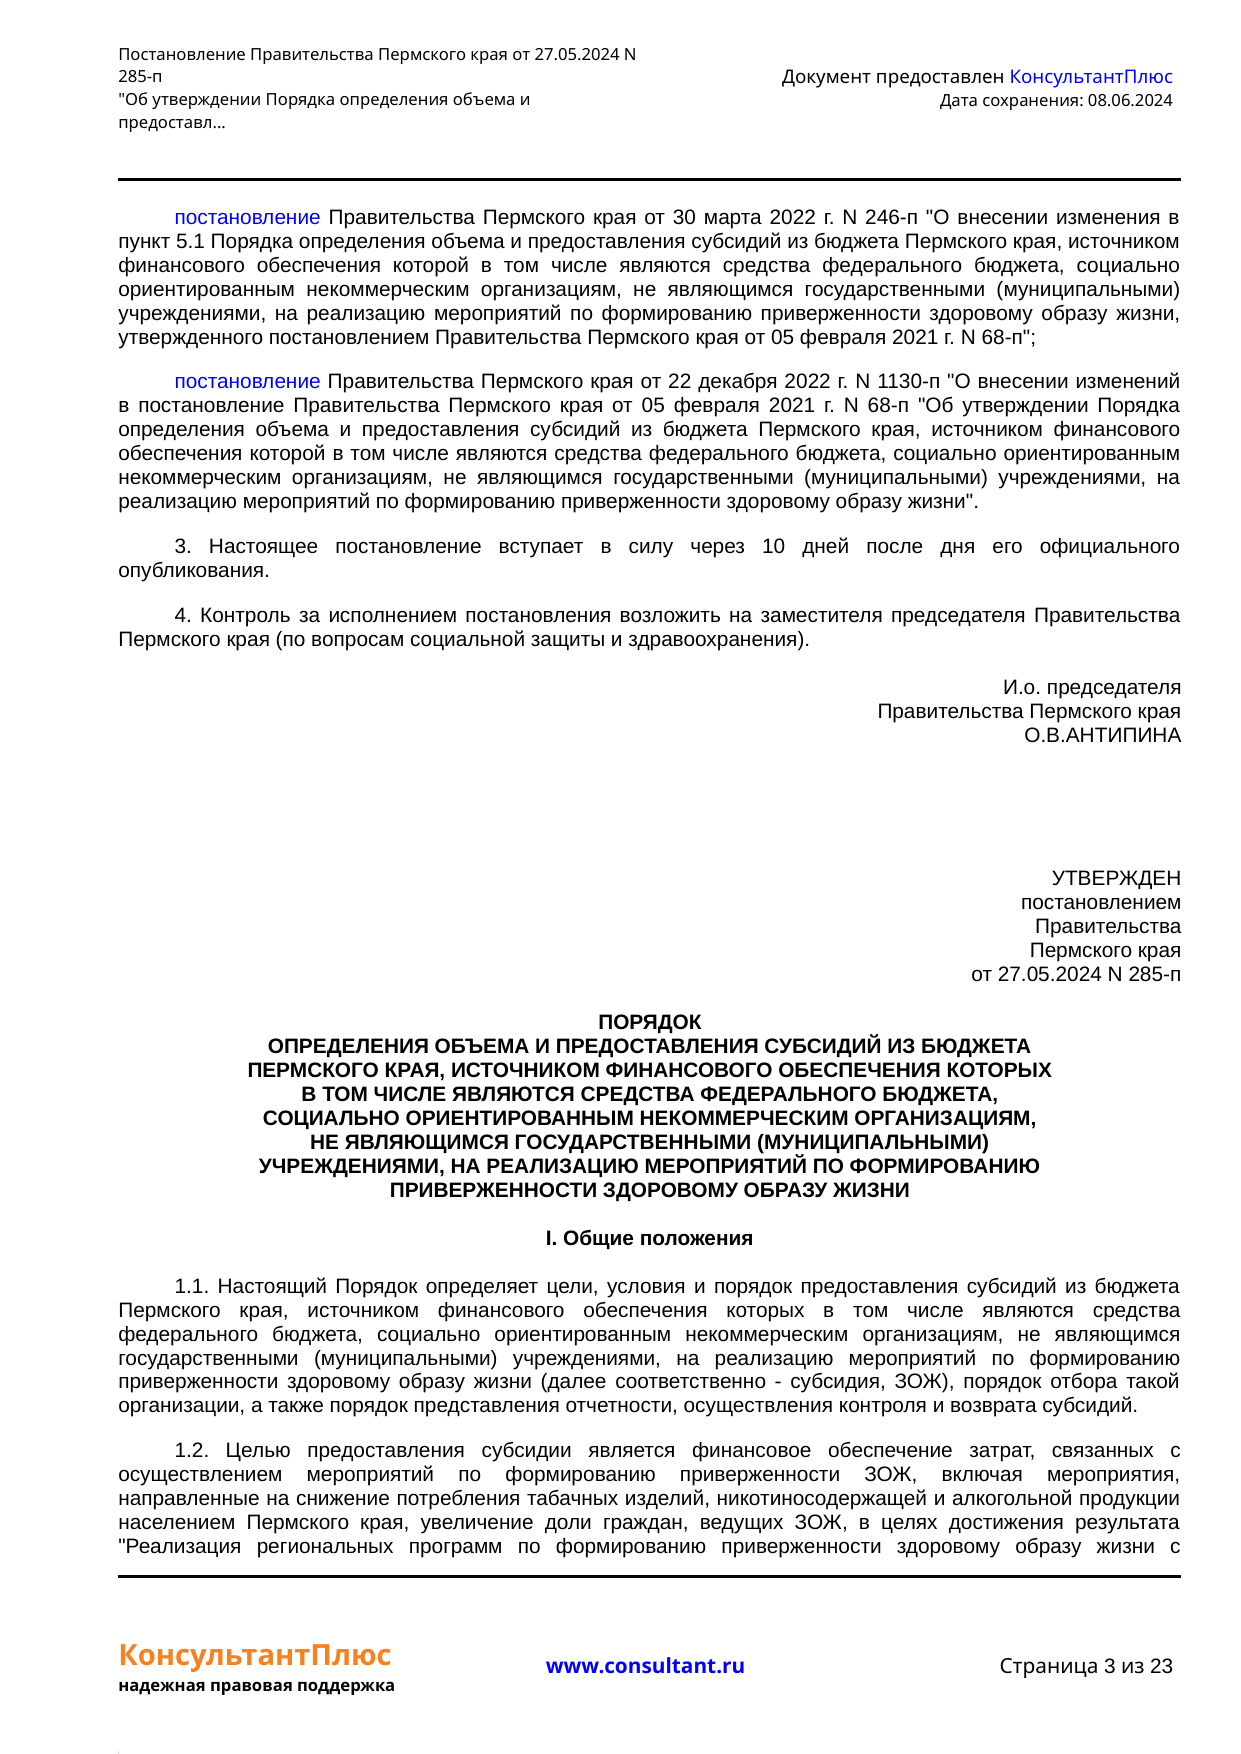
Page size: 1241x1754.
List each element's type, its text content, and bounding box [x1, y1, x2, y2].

text Правительства Пермского края [118, 698, 1181, 722]
title ОПРЕДЕЛЕНИЯ ОБЪЕМА И ПРЕДОСТАВЛЕНИЯ СУБСИДИЙ ИЗ БЮДЖЕТА [118, 1034, 1181, 1058]
title ПРИВЕРЖЕННОСТИ ЗДОРОВОМУ ОБРАЗУ ЖИЗНИ [118, 1178, 1181, 1202]
text И.о. председателя [118, 674, 1181, 698]
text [118, 1438, 1181, 1558]
text Пермского края [118, 938, 1181, 962]
title ПЕРМСКОГО КРАЯ, ИСТОЧНИКОМ ФИНАНСОВОГО ОБЕСПЕЧЕНИЯ КОТОРЫХ [118, 1058, 1181, 1082]
text Правительства [118, 914, 1181, 938]
text 1.1. Настоящий Порядок определяет цели, условия и порядок предоставления субсидий из бюджета Пермского края, источником финансового обеспечения которых в том числе являются средства федерального бюджета, социально ориентированным некоммерческим организациям, не являющимся государственными (муниципальными) учреждениями, на реализацию мероприятий по формированию приверженности здоровому образу жизни (далее соответственно - субсидия, ЗОЖ), порядок отбора такой организации, а также порядок представления отчетности, осуществления контроля и возврата субсидий. [118, 1273, 1181, 1417]
title УЧРЕЖДЕНИЯМИ, НА РЕАЛИЗАЦИЮ МЕРОПРИЯТИЙ ПО ФОРМИРОВАНИЮ [118, 1154, 1181, 1178]
text постановление Правительства Пермского края от 30 марта 2022 г. N 246-п "О внесении изменения в пункт 5.1 Порядка определения объема и предоставления субсидий из бюджета Пермского края, источником финансового обеспечения которой в том числе являются средства федерального бюджета, социально ориентированным некоммерческим организациям, не являющимся государственными (муниципальными) учреждениями, на реализацию мероприятий по формированию приверженности здоровому образу жизни, утвержденного постановлением Правительства Пермского края от 05 февраля 2021 г. N 68-п"; [118, 205, 1181, 348]
text О.В.АНТИПИНА [118, 722, 1181, 746]
text постановлением [118, 890, 1181, 914]
title I. Общие положения [118, 1226, 1181, 1249]
text постановление Правительства Пермского края от 22 декабря 2022 г. N 1130-п "О внесении изменений в постановление Правительства Пермского края от 05 февраля 2021 г. N 68-п "Об утверждении Порядка определения объема и предоставления субсидий из бюджета Пермского края, источником финансового обеспечения которой в том числе являются средства федерального бюджета, социально ориентированным некоммерческим организациям, не являющимся государственными (муниципальными) учреждениями, на реализацию мероприятий по формированию приверженности здоровому образу жизни". [118, 369, 1181, 513]
text УТВЕРЖДЕН [118, 866, 1181, 890]
title ПОРЯДОК [118, 1010, 1181, 1034]
title В ТОМ ЧИСЛЕ ЯВЛЯЮТСЯ СРЕДСТВА ФЕДЕРАЛЬНОГО БЮДЖЕТА, [118, 1082, 1181, 1106]
text 4. Контроль за исполнением постановления возложить на заместителя председателя Правительства Пермского края (по вопросам социальной защиты и здравоохранения). [118, 603, 1181, 651]
title НЕ ЯВЛЯЮЩИМСЯ ГОСУДАРСТВЕННЫМИ (МУНИЦИПАЛЬНЫМИ) [118, 1130, 1181, 1154]
title СОЦИАЛЬНО ОРИЕНТИРОВАННЫМ НЕКОММЕРЧЕСКИМ ОРГАНИЗАЦИЯМ, [118, 1106, 1181, 1130]
text 3. Настоящее постановление вступает в силу через 10 дней после дня его официального опубликования. [118, 534, 1181, 582]
text от 27.05.2024 N 285-п [118, 962, 1181, 986]
